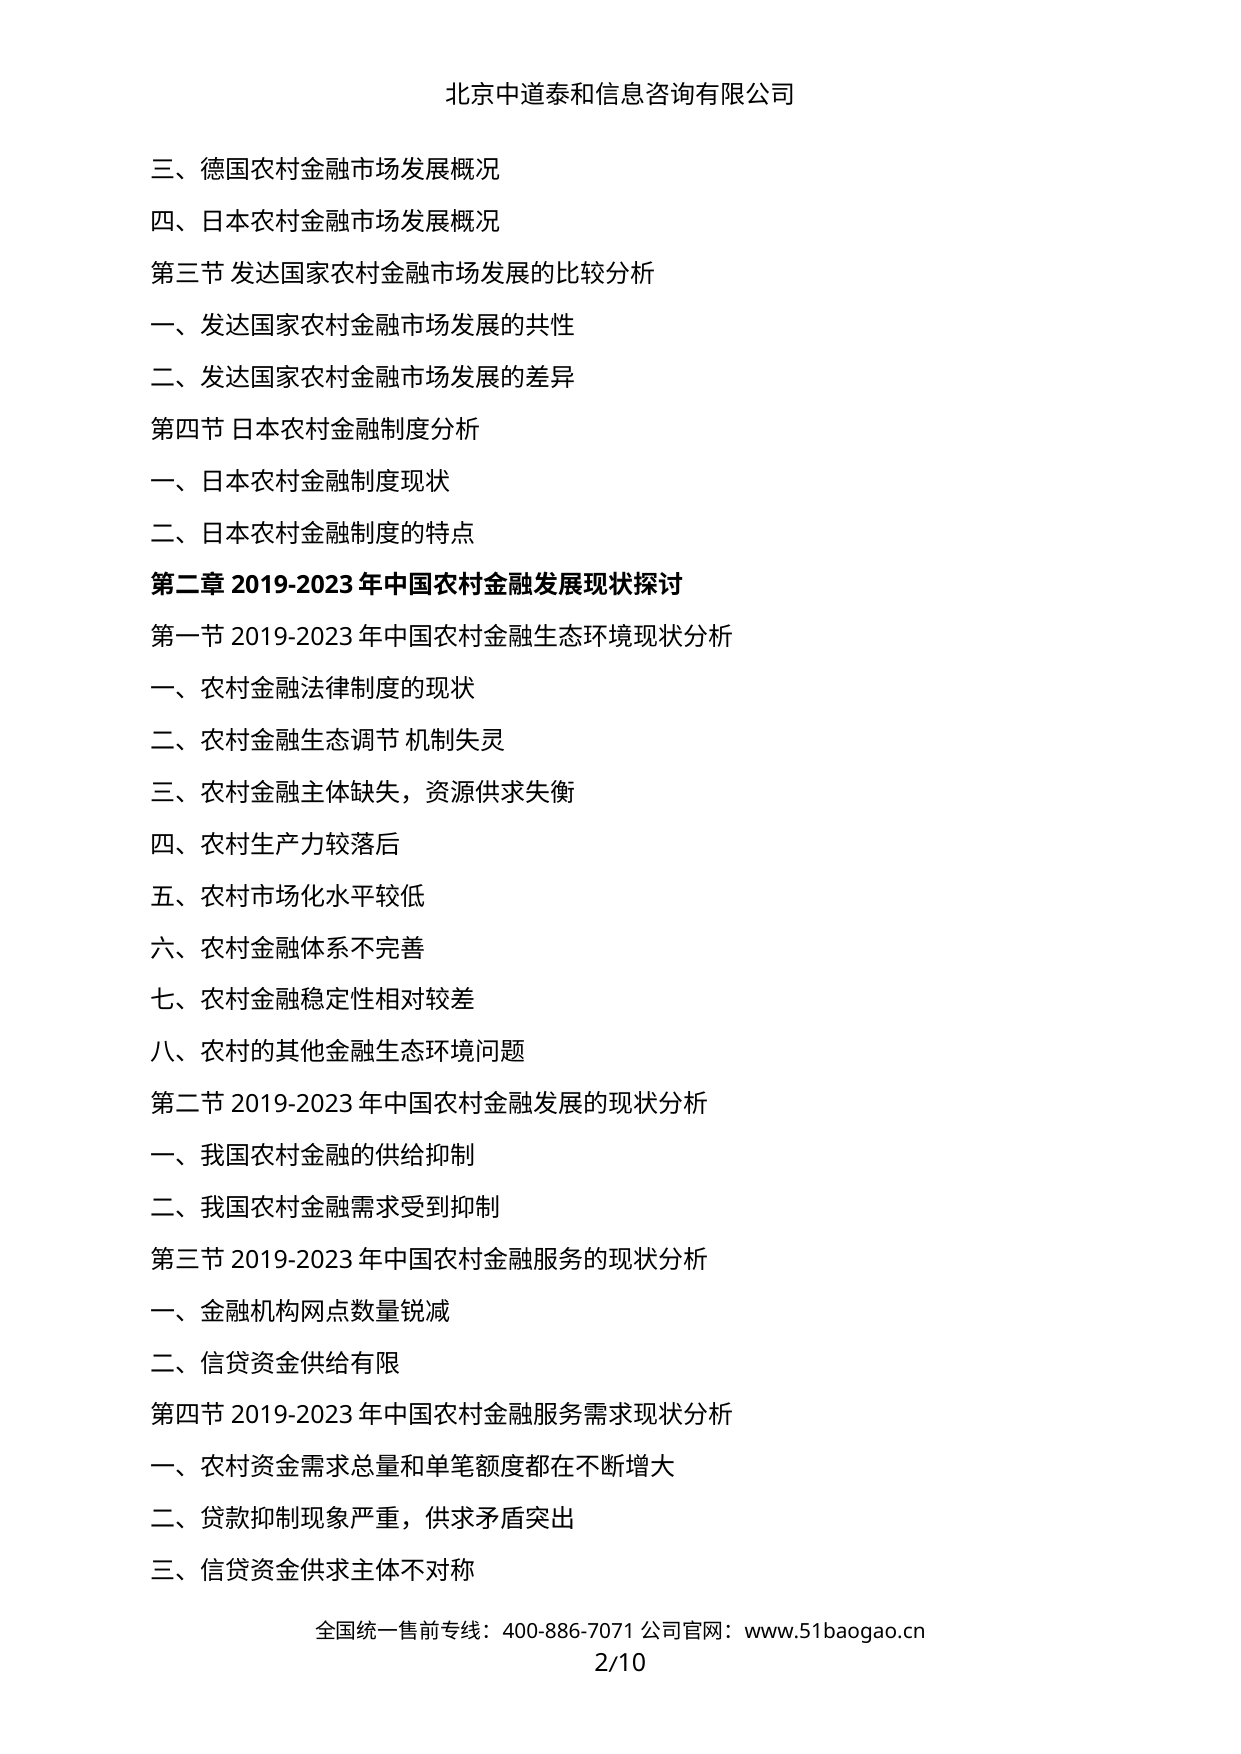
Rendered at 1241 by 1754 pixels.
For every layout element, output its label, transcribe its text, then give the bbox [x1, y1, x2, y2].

text 一、农村金融法律制度的现状 [150, 669, 1090, 705]
text 第三节 2019-2023年中国农村金融服务的现状分析 [150, 1239, 1090, 1276]
text 三、德国农村金融市场发展概况 [150, 150, 1090, 186]
text 二、发达国家农村金融市场发展的差异 [150, 357, 1090, 394]
text 六、农村金融体系不完善 [150, 928, 1090, 964]
text 一、日本农村金融制度现状 [150, 461, 1090, 497]
text 一、金融机构网点数量锐减 [150, 1291, 1090, 1327]
text 第二节 2019-2023年中国农村金融发展的现状分析 [150, 1084, 1090, 1120]
text 三、信贷资金供求主体不对称 [150, 1551, 1090, 1587]
text 第一节 2019-2023年中国农村金融生态环境现状分析 [150, 617, 1090, 653]
text 五、农村市场化水平较低 [150, 876, 1090, 912]
text 一、农村资金需求总量和单笔额度都在不断增大 [150, 1447, 1090, 1483]
text 八、农村的其他金融生态环境问题 [150, 1032, 1090, 1068]
text 二、我国农村金融需求受到抑制 [150, 1187, 1090, 1224]
text 二、信贷资金供给有限 [150, 1343, 1090, 1379]
text 二、农村金融生态调节 机制失灵 [150, 721, 1090, 757]
text 二、贷款抑制现象严重，供求矛盾突出 [150, 1499, 1090, 1535]
text 四、日本农村金融市场发展概况 [150, 202, 1090, 238]
text 第四节 日本农村金融制度分析 [150, 409, 1090, 446]
text 第四节 2019-2023年中国农村金融服务需求现状分析 [150, 1395, 1090, 1431]
text 一、我国农村金融的供给抑制 [150, 1136, 1090, 1172]
text 四、农村生产力较落后 [150, 824, 1090, 861]
text 三、农村金融主体缺失，资源供求失衡 [150, 772, 1090, 809]
text 七、农村金融稳定性相对较差 [150, 980, 1090, 1016]
text 二、日本农村金融制度的特点 [150, 513, 1090, 549]
text 第二章 2019-2023年中国农村金融发展现状探讨 [150, 565, 1090, 601]
text 一、发达国家农村金融市场发展的共性 [150, 306, 1090, 342]
text 第三节 发达国家农村金融市场发展的比较分析 [150, 254, 1090, 290]
